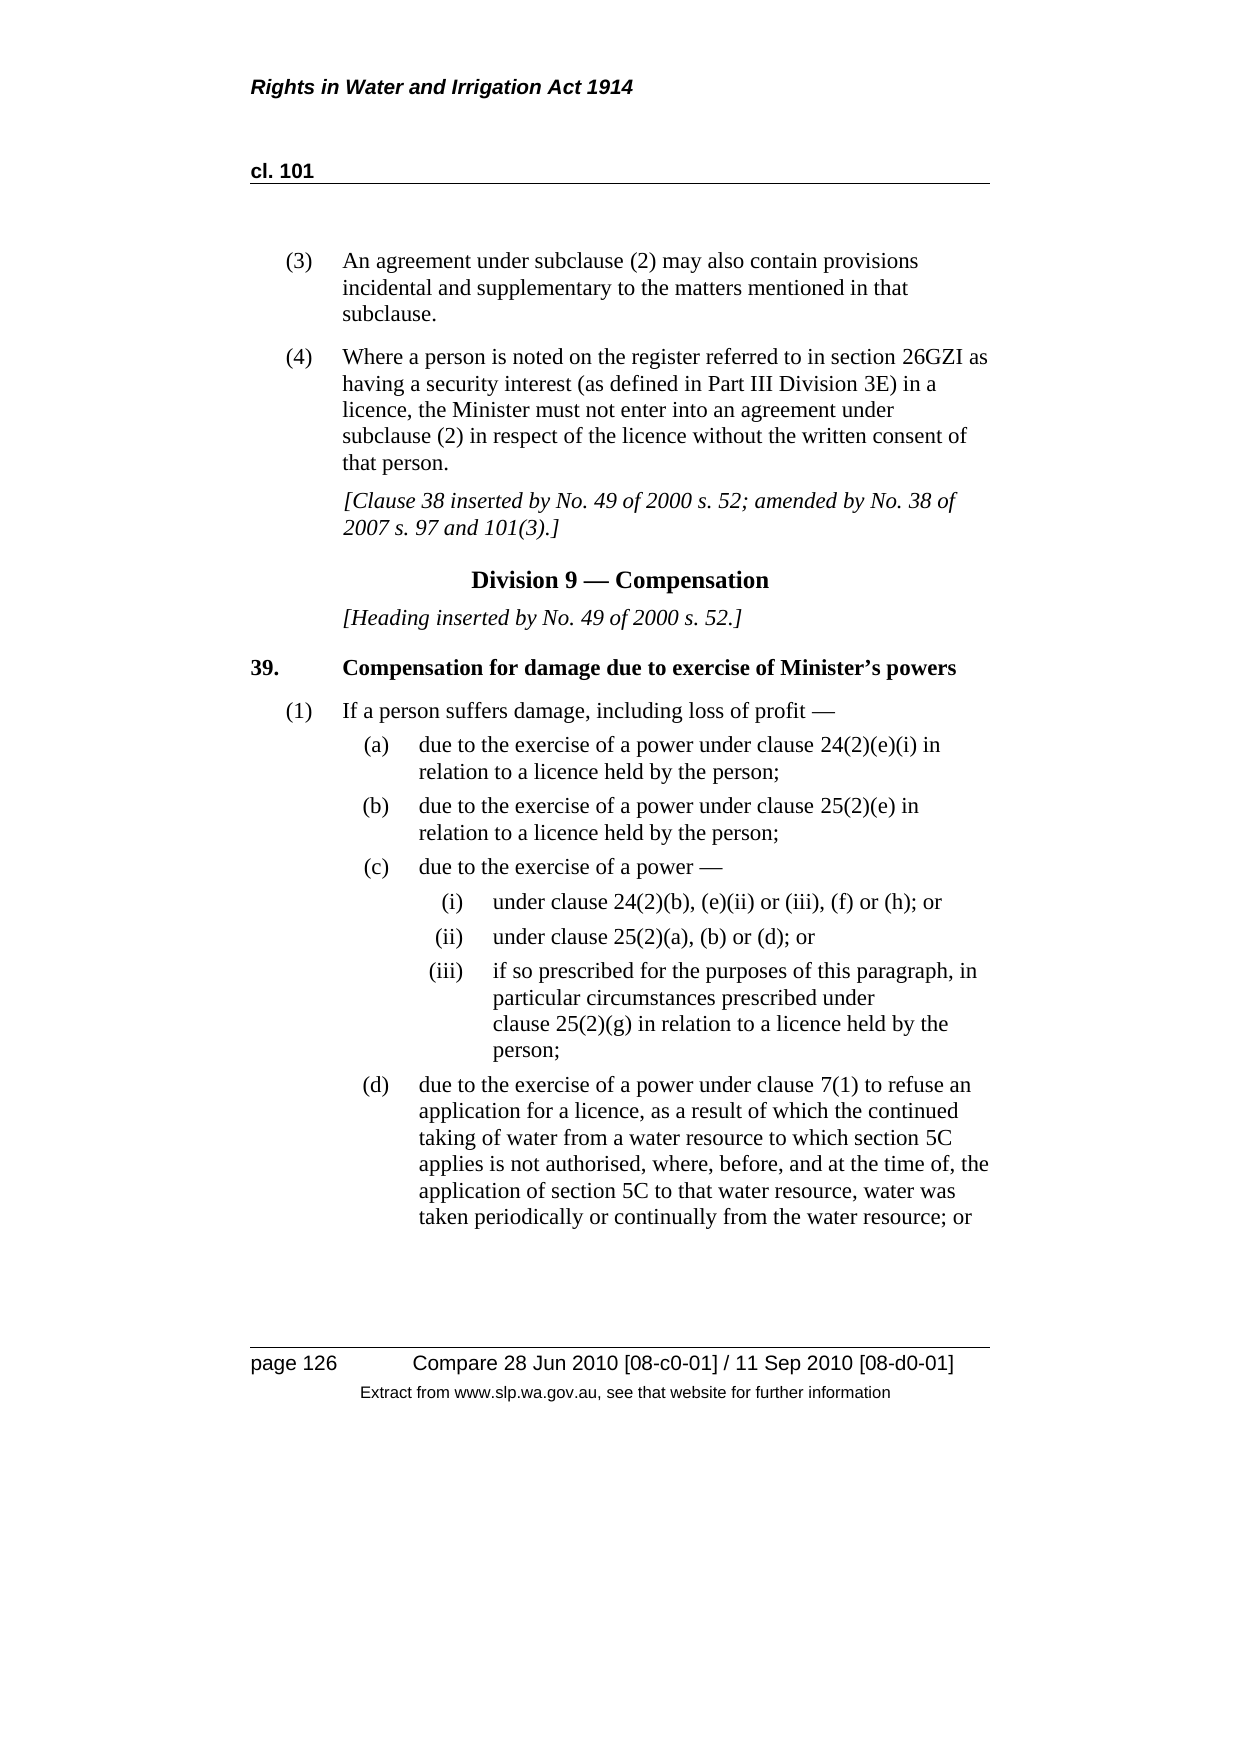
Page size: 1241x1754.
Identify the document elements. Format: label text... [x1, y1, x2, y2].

text (i) under clause 24(2)(b), (e)(ii) or (iii), (f) or (h); or [250, 888, 990, 914]
text (ii) under clause 25(2)(a), (b) or (d); or [250, 923, 990, 949]
text (iii) if so prescribed for the purposes of this paragraph, in particular circumstances prescribed under clause 25(2)(g) in relation to a licence held by the person; [250, 957, 990, 1063]
subtitle Division 9 — Compensation [250, 565, 990, 594]
text (b) due to the exercise of a power under clause 25(2)(e) in relation to a licence held by the person; [250, 792, 990, 845]
text (4) Where a person is noted on the register referred to in section 26GZI as having a security interest (as defined in Part III Division 3E) in a licence, the Minister must not enter into an agreement under subclause (2) in respect of the licence without the written consent of that person. [250, 343, 990, 475]
text (3) An agreement under subclause (2) may also contain provisions incidental and supplementary to the matters mentioned in that subclause. [250, 247, 990, 327]
text (c) due to the exercise of a power — [250, 853, 990, 880]
subtitle 39. Compensation for damage due to exercise of Minister’s powers [250, 654, 990, 680]
text [Clause 38 inserted by No. 49 of 2000 s. 52; amended by No. 38 of 2007 s. 97 and 101(3).] [250, 487, 990, 540]
text (a) due to the exercise of a power under clause 24(2)(e)(i) in relation to a licence held by the person; [250, 731, 990, 784]
text (1) If a person suffers damage, including loss of profit — [250, 697, 990, 723]
text (d) due to the exercise of a power under clause 7(1) to refuse an application for a licence, as a result of which the continued taking of water from a water resource to which section 5C applies is not authorised, where, before, and at the time of, the application of section 5C to that water resource, water was taken periodically or continually from the water resource; or [250, 1071, 990, 1229]
subtitle [Heading inserted by No. 49 of 2000 s. 52.] [250, 604, 990, 631]
